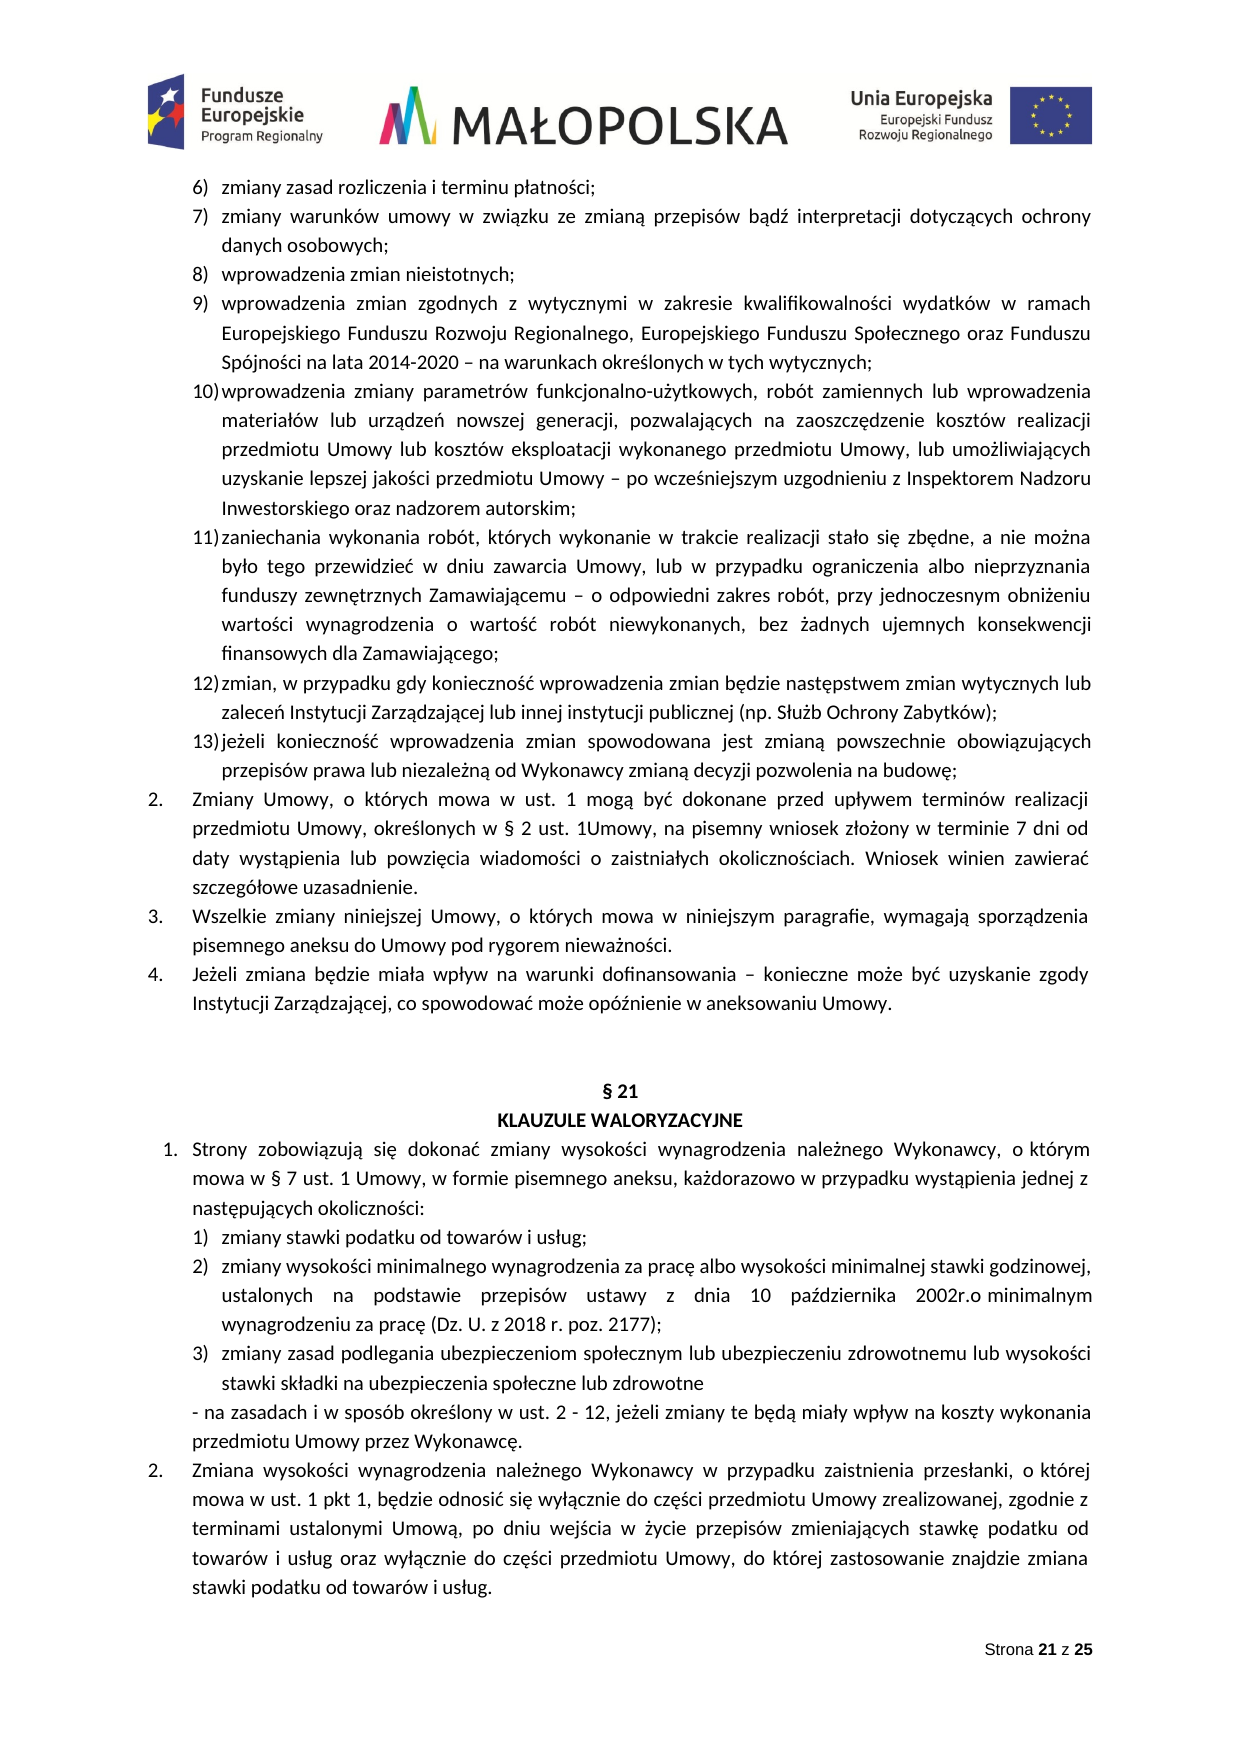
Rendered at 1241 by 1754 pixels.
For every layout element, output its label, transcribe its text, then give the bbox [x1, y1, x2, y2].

list wprowadzenia zmian nieistotnych; [192, 261, 1093, 287]
list zaniechania wykonania robót, których wykonanie w trakcie realizacji stało się zbędne, a nie można było tego przewidzieć w dniu zawarcia Umowy, lub w przypadku ograniczenia albo nieprzyznania funduszy zewnętrznych Zamawiającemu – o odpowiedni zakres robót, przy jednoczesnym obniżeniu wartości wynagrodzenia o wartość robót niewykonanych, bez żadnych ujemnych konsekwencji finansowych dla Zamawiającego; [192, 524, 1093, 666]
list zmiany wysokości minimalnego wynagrodzenia za pracę albo wysokości minimalnej stawki godzinowej, ustalonych na podstawie przepisów ustawy z dnia 10 października 2002r.o minimalnym wynagrodzeniu za pracę (Dz. U. z 2018 r. poz. 2177); [192, 1253, 1093, 1337]
list wprowadzenia zmian zgodnych z wytycznymi w zakresie kwalifikowalności wydatków w ramach Europejskiego Funduszu Rozwoju Regionalnego, Europejskiego Funduszu Społecznego oraz Funduszu Spójności na lata 2014-2020 – na warunkach określonych w tych wytycznych; [192, 291, 1093, 374]
list zmiany warunków umowy w związku ze zmianą przepisów bądź interpretacji dotyczących ochrony danych osobowych; [192, 203, 1093, 258]
list Zmiana wysokości wynagrodzenia należnego Wykonawcy w przypadku zaistnienia przesłanki, o której mowa w ust. 1 pkt 1, będzie odnosić się wyłącznie do części przedmiotu Umowy zrealizowanej, zgodnie z terminami ustalonymi Umową, po dniu wejścia w życie przepisów zmieniających stawkę podatku od towarów i usług oraz wyłącznie do części przedmiotu Umowy, do której zastosowanie znajdzie zmiana stawki podatku od towarów i usług. [148, 1457, 1090, 1599]
list Zmiany Umowy, o których mowa w ust. 1 mogą być dokonane przed upływem terminów realizacji przedmiotu Umowy, określonych w § 2 ust. 1Umowy, na pisemny wniosek złożony w terminie 7 dni od daty wystąpienia lub powzięcia wiadomości o zaistniałych okolicznościach. Wniosek winien zawierać szczegółowe uzasadnienie. [148, 786, 1090, 899]
picture [147, 73, 1093, 150]
list zmiany zasad podlegania ubezpieczeniom społecznym lub ubezpieczeniu zdrowotnemu lub wysokości stawki składki na ubezpieczenia społeczne lub zdrowotne [192, 1341, 1093, 1395]
list Wszelkie zmiany niniejszej Umowy, o których mowa w niniejszym paragrafie, wymagają sporządzenia pisemnego aneksu do Umowy pod rygorem nieważności. [148, 903, 1090, 958]
list zmiany stawki podatku od towarów i usług; [192, 1224, 1093, 1249]
list zmian, w przypadku gdy konieczność wprowadzenia zmian będzie następstwem zmian wytycznych lub zaleceń Instytucji Zarządzającej lub innej instytucji publicznej (np. Służb Ochrony Zabytków); [192, 670, 1093, 724]
list KLAUZULE WALORYZACYJNE [148, 1107, 1093, 1133]
list Jeżeli zmiana będzie miała wpływ na warunki dofinansowania – konieczne może być uzyskanie zgody Instytucji Zarządzającej, co spowodować może opóźnienie w aneksowaniu Umowy. [148, 961, 1090, 1016]
list Strony zobowiązują się dokonać zmiany wysokości wynagrodzenia należnego Wykonawcy, o którym mowa w § 7 ust. 1 Umowy, w formie pisemnego aneksu, każdorazowo w przypadku wystąpienia jednej z następujących okoliczności: [162, 1136, 1090, 1220]
list zmiany zasad rozliczenia i terminu płatności; [192, 174, 1093, 199]
list - na zasadach i w sposób określony w ust. 2 - 12, jeżeli zmiany te będą miały wpływ na koszty wykonania przedmiotu Umowy przez Wykonawcę. [192, 1399, 1093, 1453]
list wprowadzenia zmiany parametrów funkcjonalno-użytkowych, robót zamiennych lub wprowadzenia materiałów lub urządzeń nowszej generacji, pozwalających na zaoszczędzenie kosztów realizacji przedmiotu Umowy lub kosztów eksploatacji wykonanego przedmiotu Umowy, lub umożliwiających uzyskanie lepszej jakości przedmiotu Umowy – po wcześniejszym uzgodnieniu z Inspektorem Nadzoru Inwestorskiego oraz nadzorem autorskim; [192, 378, 1093, 520]
list jeżeli konieczność wprowadzenia zmian spowodowana jest zmianą powszechnie obowiązujących przepisów prawa lub niezależną od Wykonawcy zmianą decyzji pozwolenia na budowę; [192, 728, 1093, 783]
list § 21 [148, 1078, 1093, 1103]
